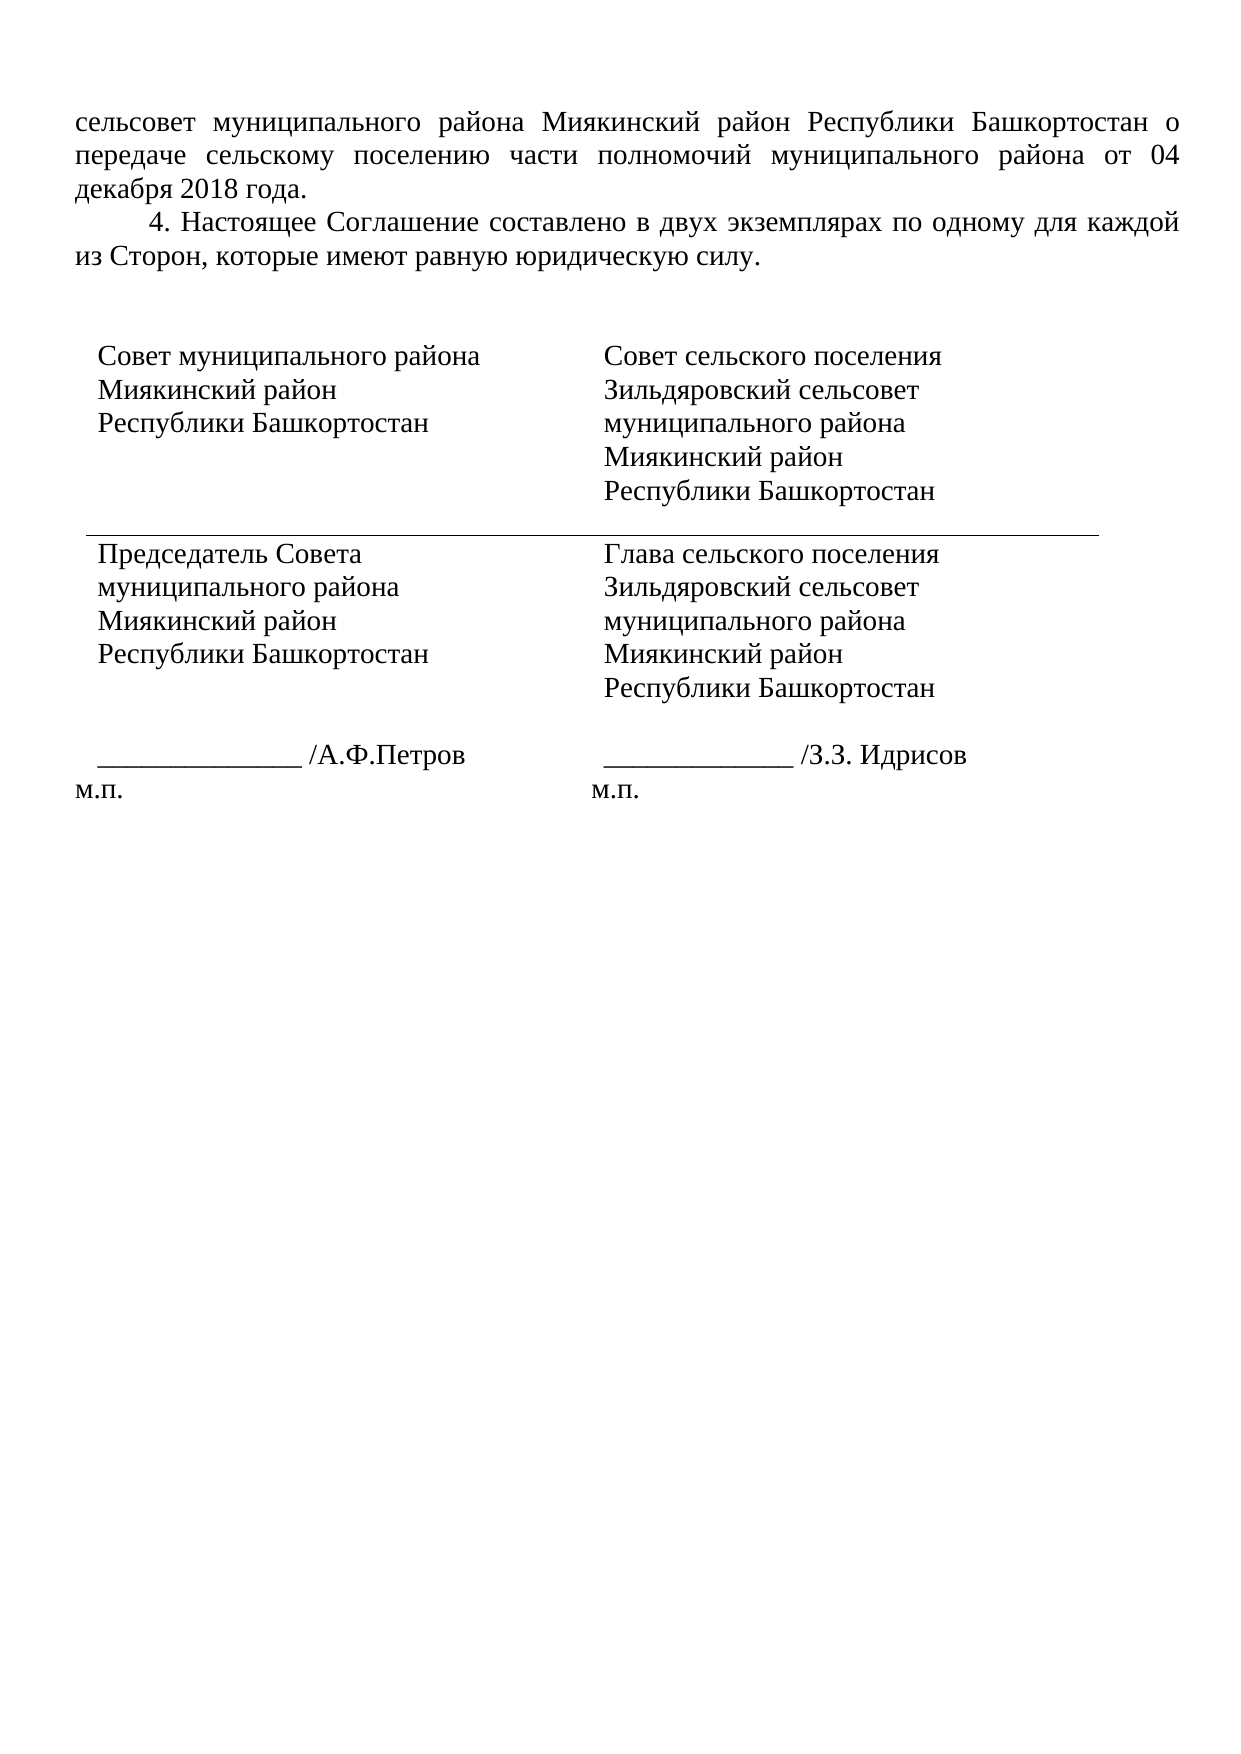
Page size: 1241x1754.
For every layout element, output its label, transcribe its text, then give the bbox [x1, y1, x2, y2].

table_header Совет муниципального района Миякинский район Республики Башкортостан [86, 339, 592, 535]
table_cell Председатель Совета муниципального района Миякинский район Республики Башкортостан ______________ /А.Ф.Петров [86, 536, 592, 771]
table_cell Глава сельского поселения Зильдяровский сельсовет муниципального района Миякинский район Республики Башкортостан _____________ /З.З. Идрисов [593, 536, 1099, 771]
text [75, 104, 1181, 204]
text м.п. м.п. [75, 771, 1181, 804]
table_header Совет сельского поселения Зильдяровский сельсовет муниципального района Миякинский район Республики Башкортостан [593, 339, 1099, 535]
text 4. Настоящее Соглашение составлено в двух экземплярах по одному для каждой из Сторон, которые имеют равную юридическую силу. [75, 204, 1181, 271]
